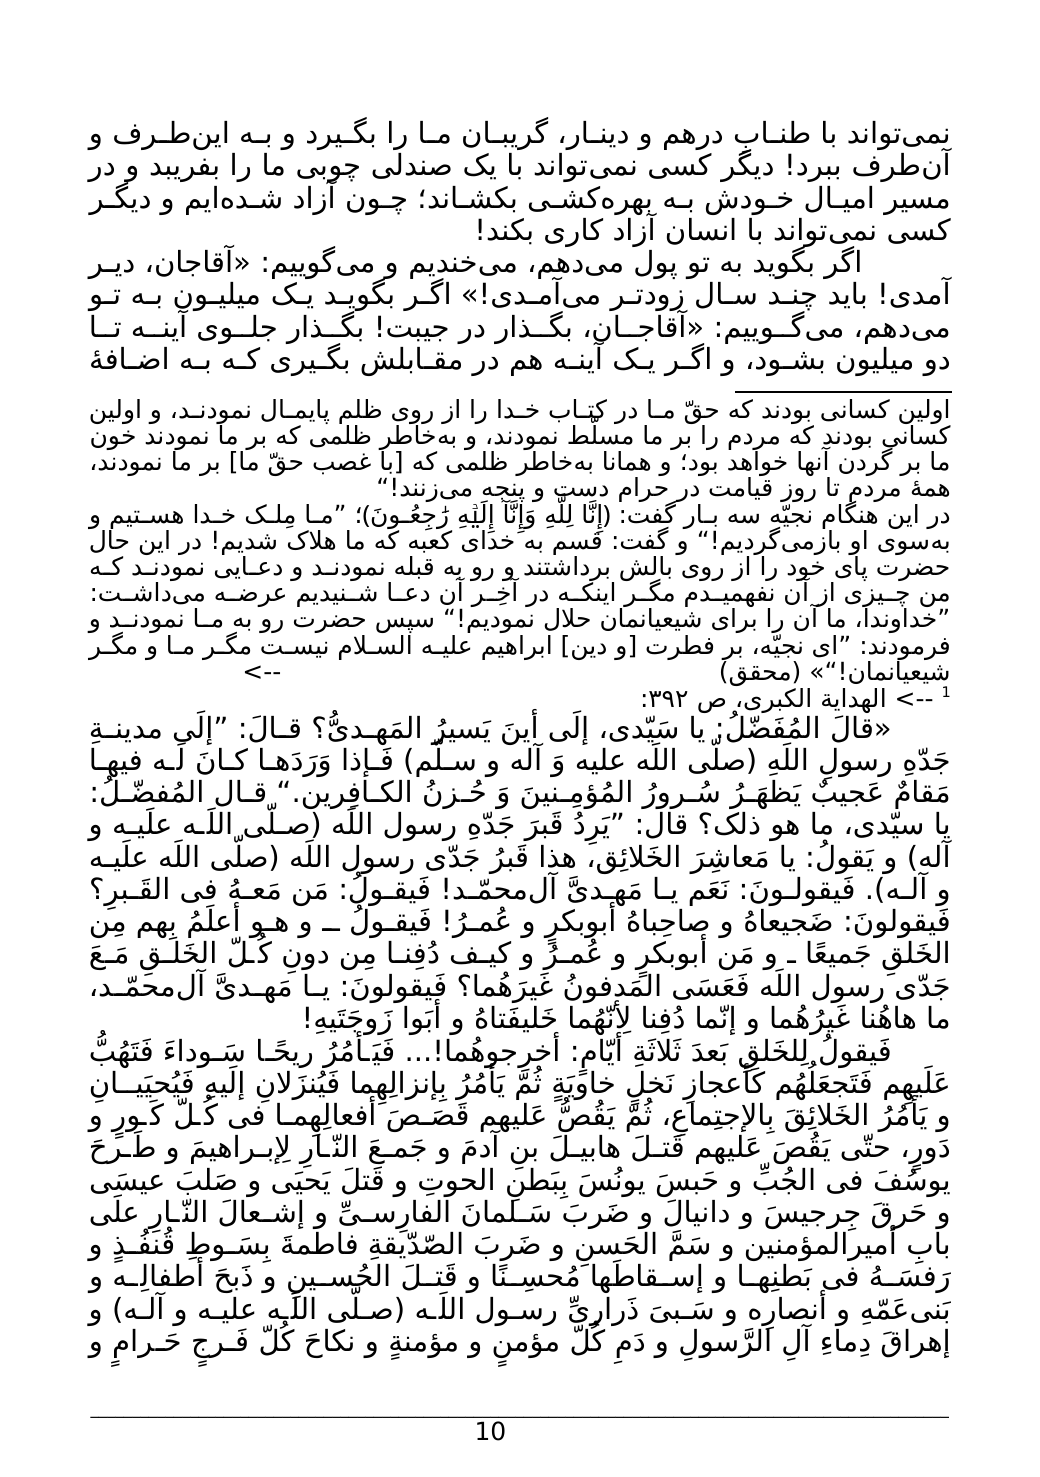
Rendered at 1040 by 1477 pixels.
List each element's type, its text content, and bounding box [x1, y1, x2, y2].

text اگر بگوید به تو پول می‌دهم، می‌خندیم و می‌گوییم: «آقاجان، دیر آمدی! باید چند سال زودتر می‌آمدی!» اگر بگوید یک میلیون به تو می‌دهم، می‌گوییم: «آقاجان، بگذار در جیبت! بگذار جلوی آینه تا دو میلیون بشود، و اگر یک آینه هم در مقابلش بگیری که به اضافۀ بی‌نهایت می‌شود!» اگر بگوید ده میلیون به تو می‌دهم، ـ البته اگر داشته باشد ـ باز به ریشش می‌خندیم! اگر بگوید آقا، صد میلیون به تو می‌دهم، یا اصلاً یک میلیارد به تو می‌دهم، می‌گوییم: «آقاجان، تو اصلاً یک عددِ یک بگذار و بعد از اینجا تا طهران جلوی آن صفر بگذار! خوب است یا نه؟» [89, 247, 951, 376]
text اگر بندۀ او بشویم، دیگر آزاد می‌شویم و کسی نمی‌تواند بر گردن ما طناب بیندازد و ما را به‌سمت این‌طرف و آن‌طرف بکِشد! دیگر کسی نمی‌تواند با طنابِ درهم و دینار، گریبان ما را بگیرد و به این‌طرف و آن‌طرف ببرد! دیگر کسی نمی‌تواند با یک صندلی چوبی ما را بفریبد و در مسیر امیال خودش به بهره‌کشی بکشاند؛ چون آ‌زاد شده‌ایم و دیگر کسی نمی‌تواند با انسان آزاد کاری بکند! [89, 118, 951, 247]
